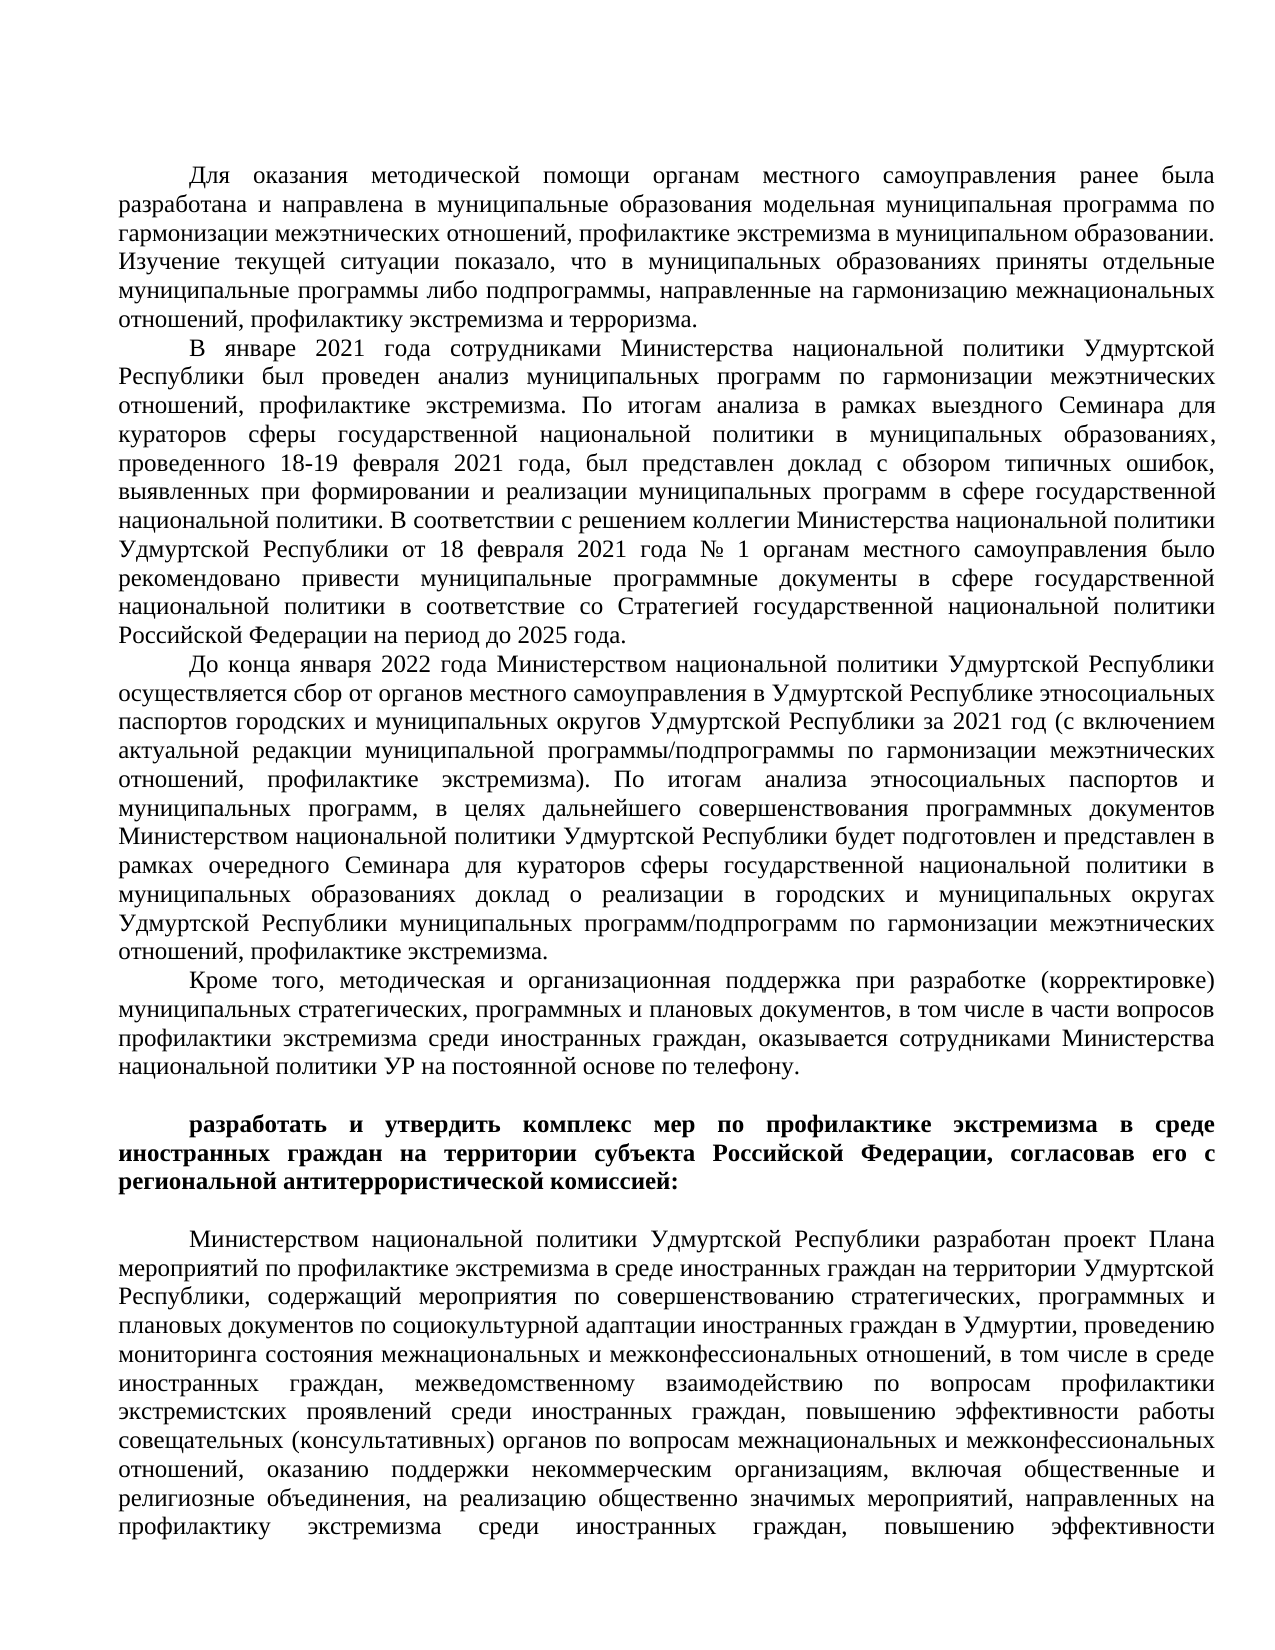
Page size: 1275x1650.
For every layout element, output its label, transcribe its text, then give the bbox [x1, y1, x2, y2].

text разработать и утвердить комплекс мер по профилактике экстремизма в среде иностранных граждан на территории субъекта Российской Федерации, согласовав его с региональной антитеррористической комиссией: [118, 1109, 1216, 1195]
text В январе 2021 года сотрудниками Министерства национальной политики Удмуртской Республики был проведен анализ муниципальных программ по гармонизации межэтнических отношений, профилактике экстремизма. По итогам анализа в рамках выездного Семинара для кураторов сферы государственной национальной политики в муниципальных образованиях, проведенного 18-19 февраля 2021 года, был представлен доклад с обзором типичных ошибок, выявленных при формировании и реализации муниципальных программ в сфере государственной национальной политики. В соответствии с решением коллегии Министерства национальной политики Удмуртской Республики от 18 февраля 2021 года № 1 органам местного самоуправления было рекомендовано привести муниципальные программные документы в сфере государственной национальной политики в соответствие со Стратегией государственной национальной политики Российской Федерации на период до 2025 года. [118, 333, 1216, 649]
text Для оказания методической помощи органам местного самоуправления ранее была разработана и направлена в муниципальные образования модельная муниципальная программа по гармонизации межэтнических отношений, профилактике экстремизма в муниципальном образовании. Изучение текущей ситуации показало, что в муниципальных образованиях приняты отдельные муниципальные программы либо подпрограммы, направленные на гармонизацию межнациональных отношений, профилактику экстремизма и терроризма. [118, 160, 1216, 333]
text До конца января 2022 года Министерством национальной политики Удмуртской Республики осуществляется сбор от органов местного самоуправления в Удмуртской Республике этносоциальных паспортов городских и муниципальных округов Удмуртской Республики за 2021 год (с включением актуальной редакции муниципальной программы/подпрограммы по гармонизации межэтнических отношений, профилактике экстремизма). По итогам анализа этносоциальных паспортов и муниципальных программ, в целях дальнейшего совершенствования программных документов Министерством национальной политики Удмуртской Республики будет подготовлен и представлен в рамках очередного Семинара для кураторов сферы государственной национальной политики в муниципальных образованиях доклад о реализации в городских и муниципальных округах Удмуртской Республики муниципальных программ/подпрограмм по гармонизации межэтнических отношений, профилактике экстремизма. [118, 649, 1216, 965]
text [118, 1224, 1216, 1540]
text Кроме того, методическая и организационная поддержка при разработке (корректировке) муниципальных стратегических, программных и плановых документов, в том числе в части вопросов профилактики экстремизма среди иностранных граждан, оказывается сотрудниками Министерства национальной политики УР на постоянной основе по телефону. [118, 965, 1216, 1080]
